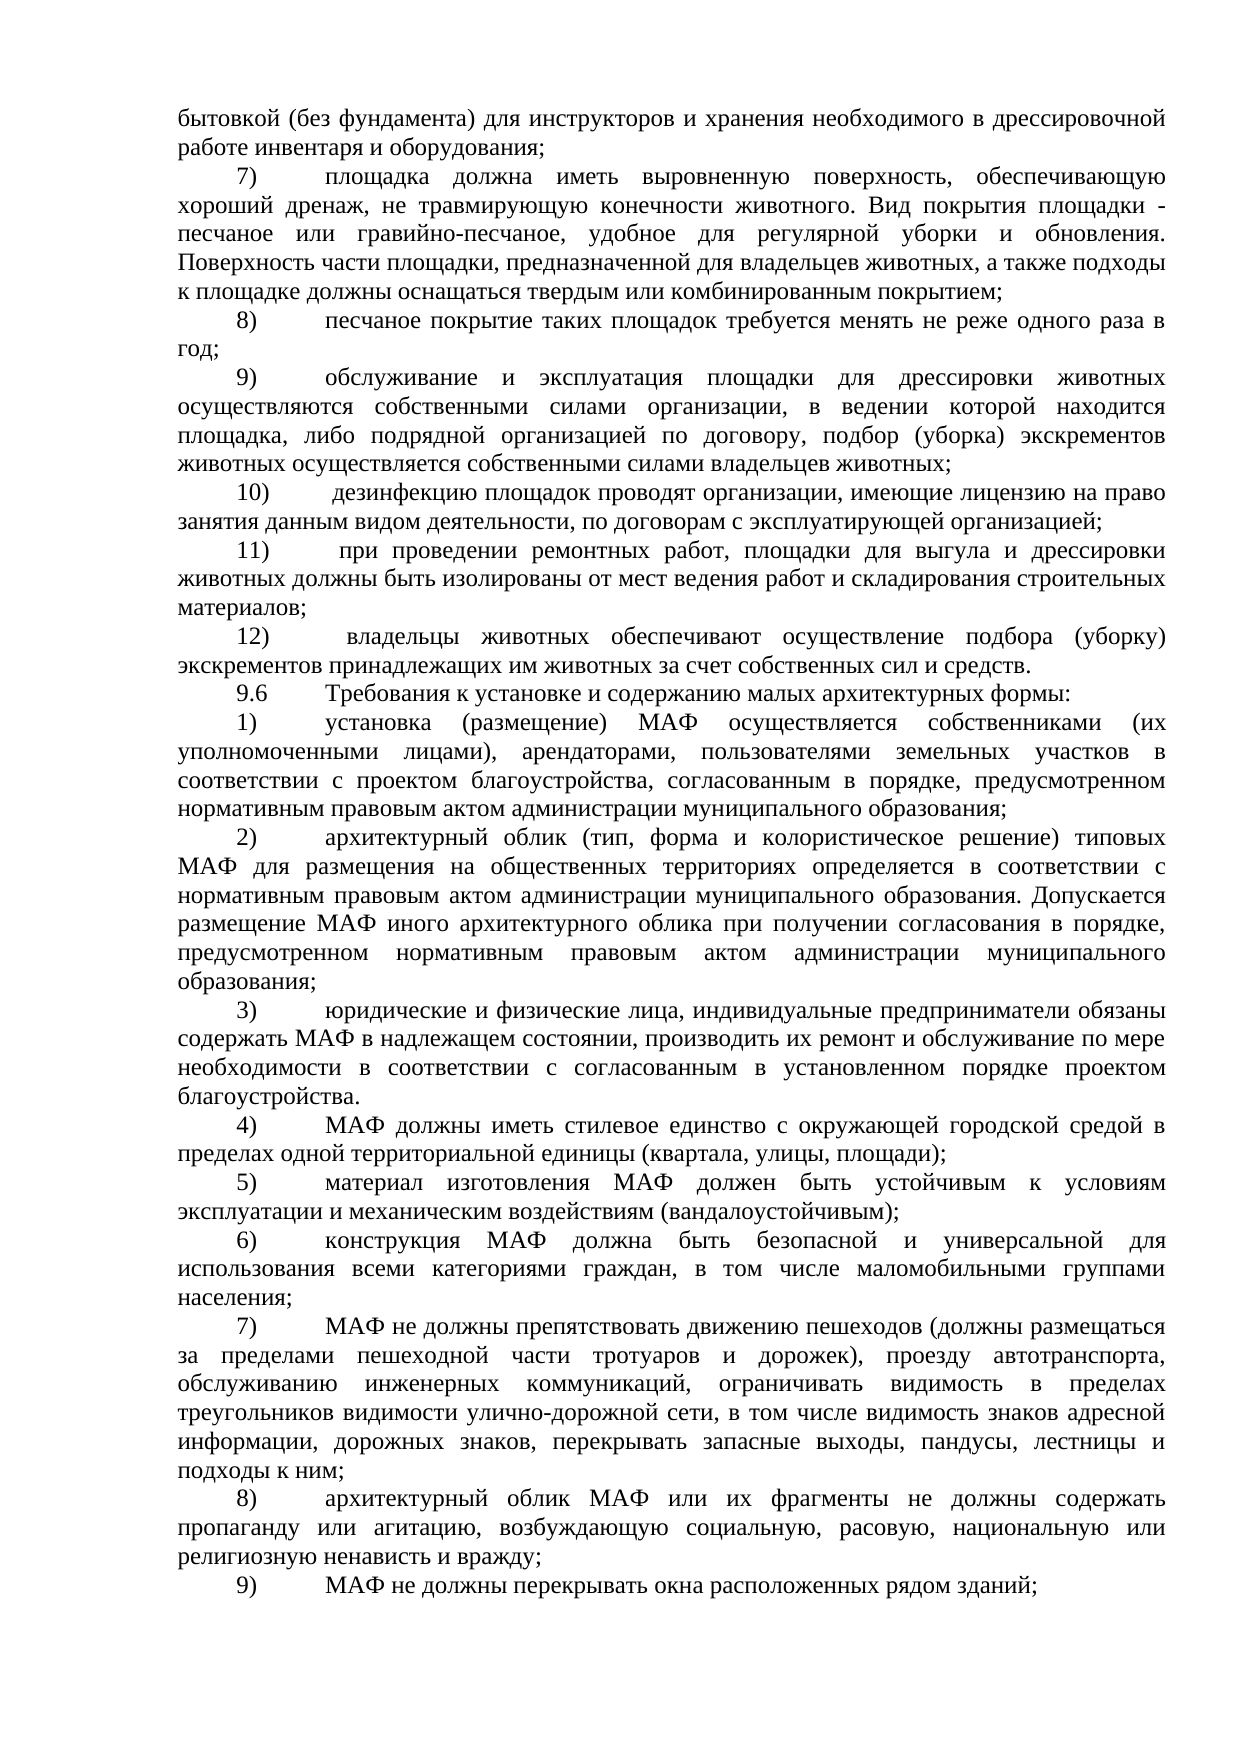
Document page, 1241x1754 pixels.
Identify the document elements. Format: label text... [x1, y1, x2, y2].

list архитектурный облик (тип, форма и колористическое решение) типовых МАФ для размещения на общественных территориях определяется в соответствии с нормативным правовым актом администрации муниципального образования. Допускается размещение МАФ иного архитектурного облика при получении согласования в порядке, предусмотренном нормативным правовым актом администрации муниципального образования; [177, 822, 1167, 995]
list при проведении ремонтных работ, площадки для выгула и дрессировки животных должны быть изолированы от мест ведения работ и складирования строительных материалов; [177, 535, 1167, 621]
list песчаное покрытие таких площадок требуется менять не реже одного раза в год; [177, 305, 1167, 362]
list Требования к установке и содержанию малых архитектурных формы: [177, 678, 1167, 707]
list владельцы животных обеспечивают осуществление подбора (уборку) экскрементов принадлежащих им животных за счет собственных сил и средств. [177, 621, 1167, 678]
list установка (размещение) МАФ осуществляется собственниками (их уполномоченными лицами), арендаторами, пользователями земельных участков в соответствии с проектом благоустройства, согласованным в порядке, предусмотренном нормативным правовым актом администрации муниципального образования; [177, 707, 1167, 822]
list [177, 103, 1167, 161]
list конструкция МАФ должна быть безопасной и универсальной для использования всеми категориями граждан, в том числе маломобильными группами населения; [177, 1225, 1167, 1311]
list юридические и физические лица, индивидуальные предприниматели обязаны содержать МАФ в надлежащем состоянии, производить их ремонт и обслуживание по мере необходимости в соответствии с согласованным в установленном порядке проектом благоустройства. [177, 995, 1167, 1110]
list МАФ не должны перекрывать окна расположенных рядом зданий; [177, 1570, 1167, 1598]
list дезинфекцию площадок проводят организации, имеющие лицензию на право занятия данным видом деятельности, по договорам с эксплуатирующей организацией; [177, 477, 1167, 535]
list площадка должна иметь выровненную поверхность, обеспечивающую хороший дренаж, не травмирующую конечности животного. Вид покрытия площадки - песчаное или гравийно-песчаное, удобное для регулярной уборки и обновления. Поверхность части площадки, предназначенной для владельцев животных, а также подходы к площадке должны оснащаться твердым или комбинированным покрытием; [177, 161, 1167, 305]
list архитектурный облик МАФ или их фрагменты не должны содержать пропаганду или агитацию, возбуждающую социальную, расовую, национальную или религиозную ненависть и вражду; [177, 1483, 1167, 1570]
list материал изготовления МАФ должен быть устойчивым к условиям эксплуатации и механическим воздействиям (вандалоустойчивым); [177, 1167, 1167, 1225]
list МАФ должны иметь стилевое единство с окружающей городской средой в пределах одной территориальной единицы (квартала, улицы, площади); [177, 1110, 1167, 1167]
list МАФ не должны препятствовать движению пешеходов (должны размещаться за пределами пешеходной части тротуаров и дорожек), проезду автотранспорта, обслуживанию инженерных коммуникаций, ограничивать видимость в пределах треугольников видимости улично-дорожной сети, в том числе видимость знаков адресной информации, дорожных знаков, перекрывать запасные выходы, пандусы, лестницы и подходы к ним; [177, 1311, 1167, 1483]
list обслуживание и эксплуатация площадки для дрессировки животных осуществляются собственными силами организации, в ведении которой находится площадка, либо подрядной организацией по договору, подбор (уборка) экскрементов животных осуществляется собственными силами владельцев животных; [177, 362, 1167, 477]
